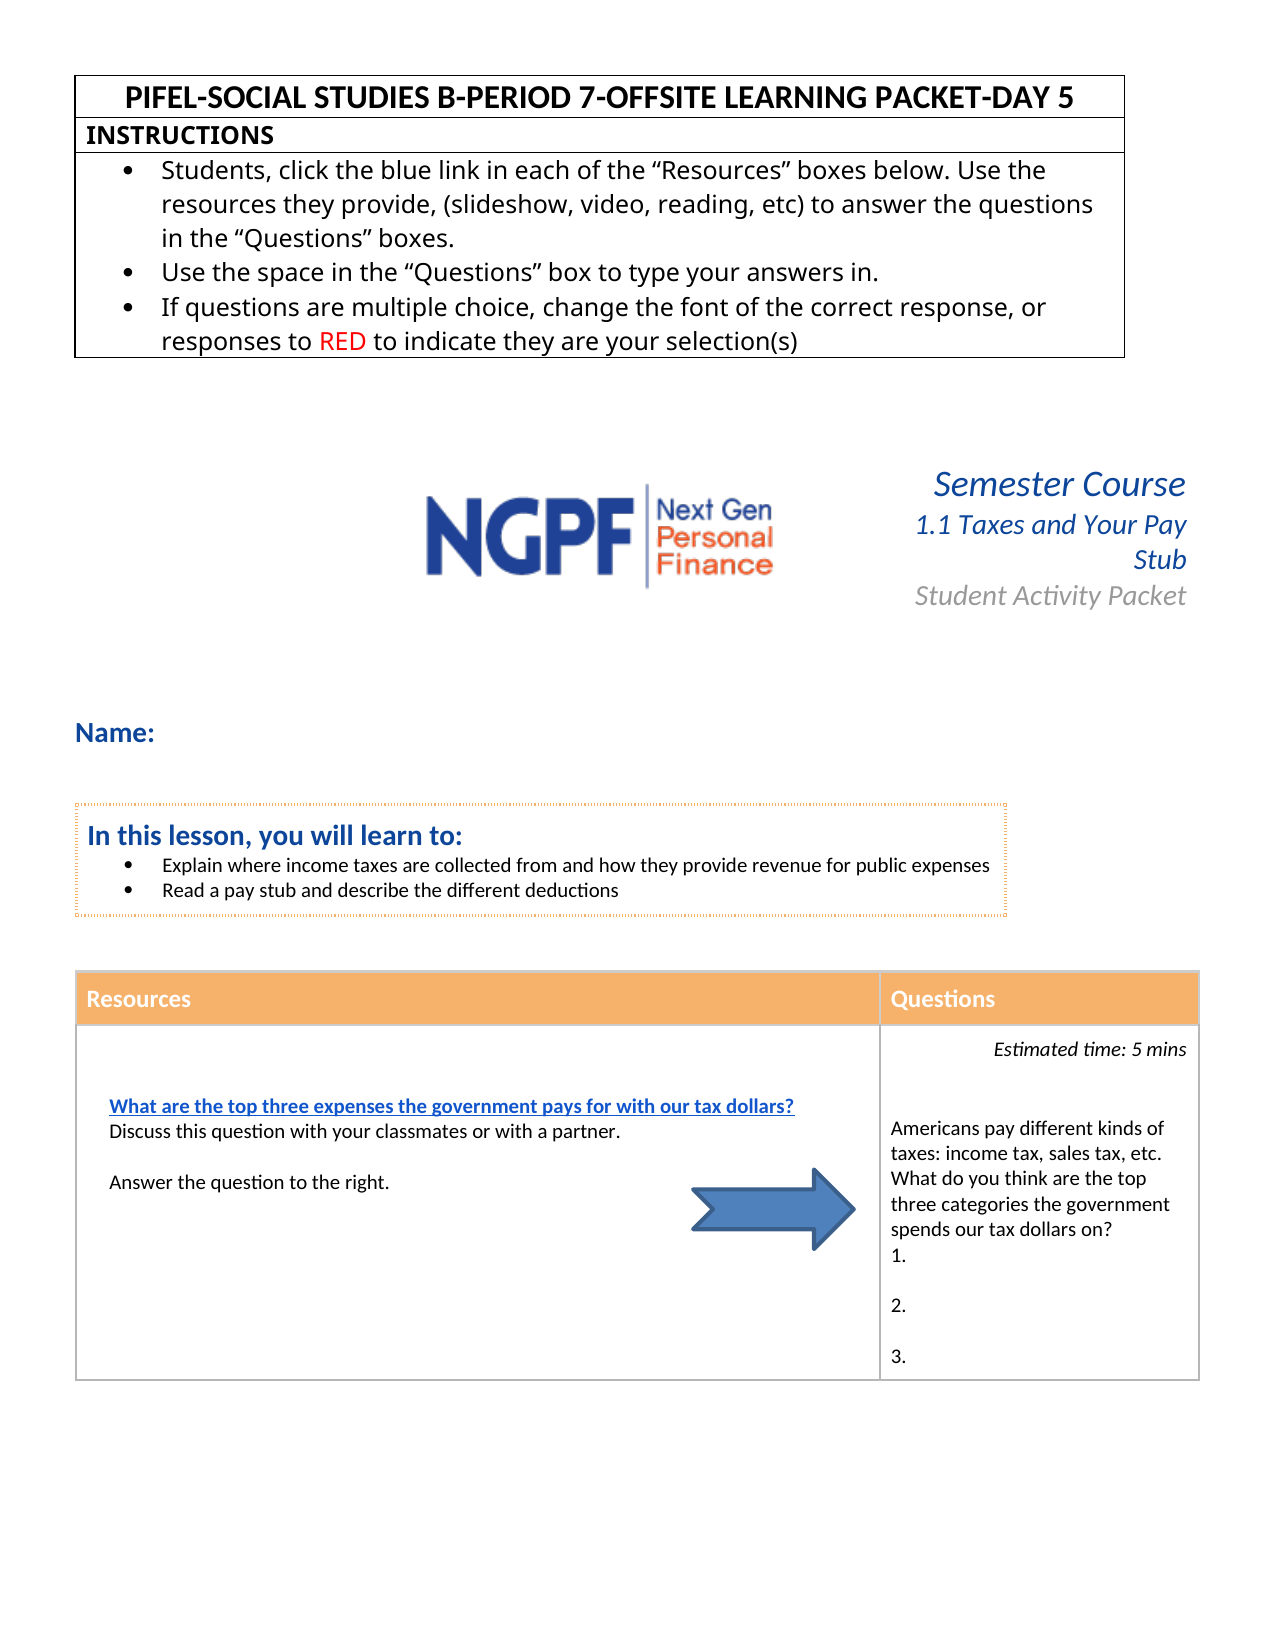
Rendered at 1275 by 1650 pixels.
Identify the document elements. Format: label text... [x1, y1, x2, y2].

table_header Semester Course 1.1 Taxes and Your Pay Stub Student Activity Packet [848, 414, 1199, 659]
table_cell [77, 1026, 879, 1379]
table_header [377, 414, 846, 659]
table_cell Students, click the blue link in each of the “Resources” boxes below. Use the resources they provide, (slideshow, video, reading, etc) to answer the questions in the “Questions” boxes. Use the space in the “Questions” box to type your answers in. If questions are multiple choice, change the font of the correct response, or responses to RED to indicate they are your selection(s) [76, 153, 1124, 357]
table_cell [881, 1026, 1198, 1379]
subtitle Name: [75, 714, 1200, 750]
table_header PIFEL-SOCIAL STUDIES B-PERIOD 7-OFFSITE LEARNING PACKET-DAY 5 [76, 76, 1124, 117]
table_header In this lesson, you will learn to: Explain where income taxes are collected from and how they provide revenue for public expenses Read a pay stub and describe the different deductions [77, 803, 1005, 913]
table_cell INSTRUCTIONS [76, 118, 1124, 152]
table_header Resources [77, 973, 879, 1024]
table_header Questions [881, 973, 1198, 1024]
picture [386, 423, 837, 649]
